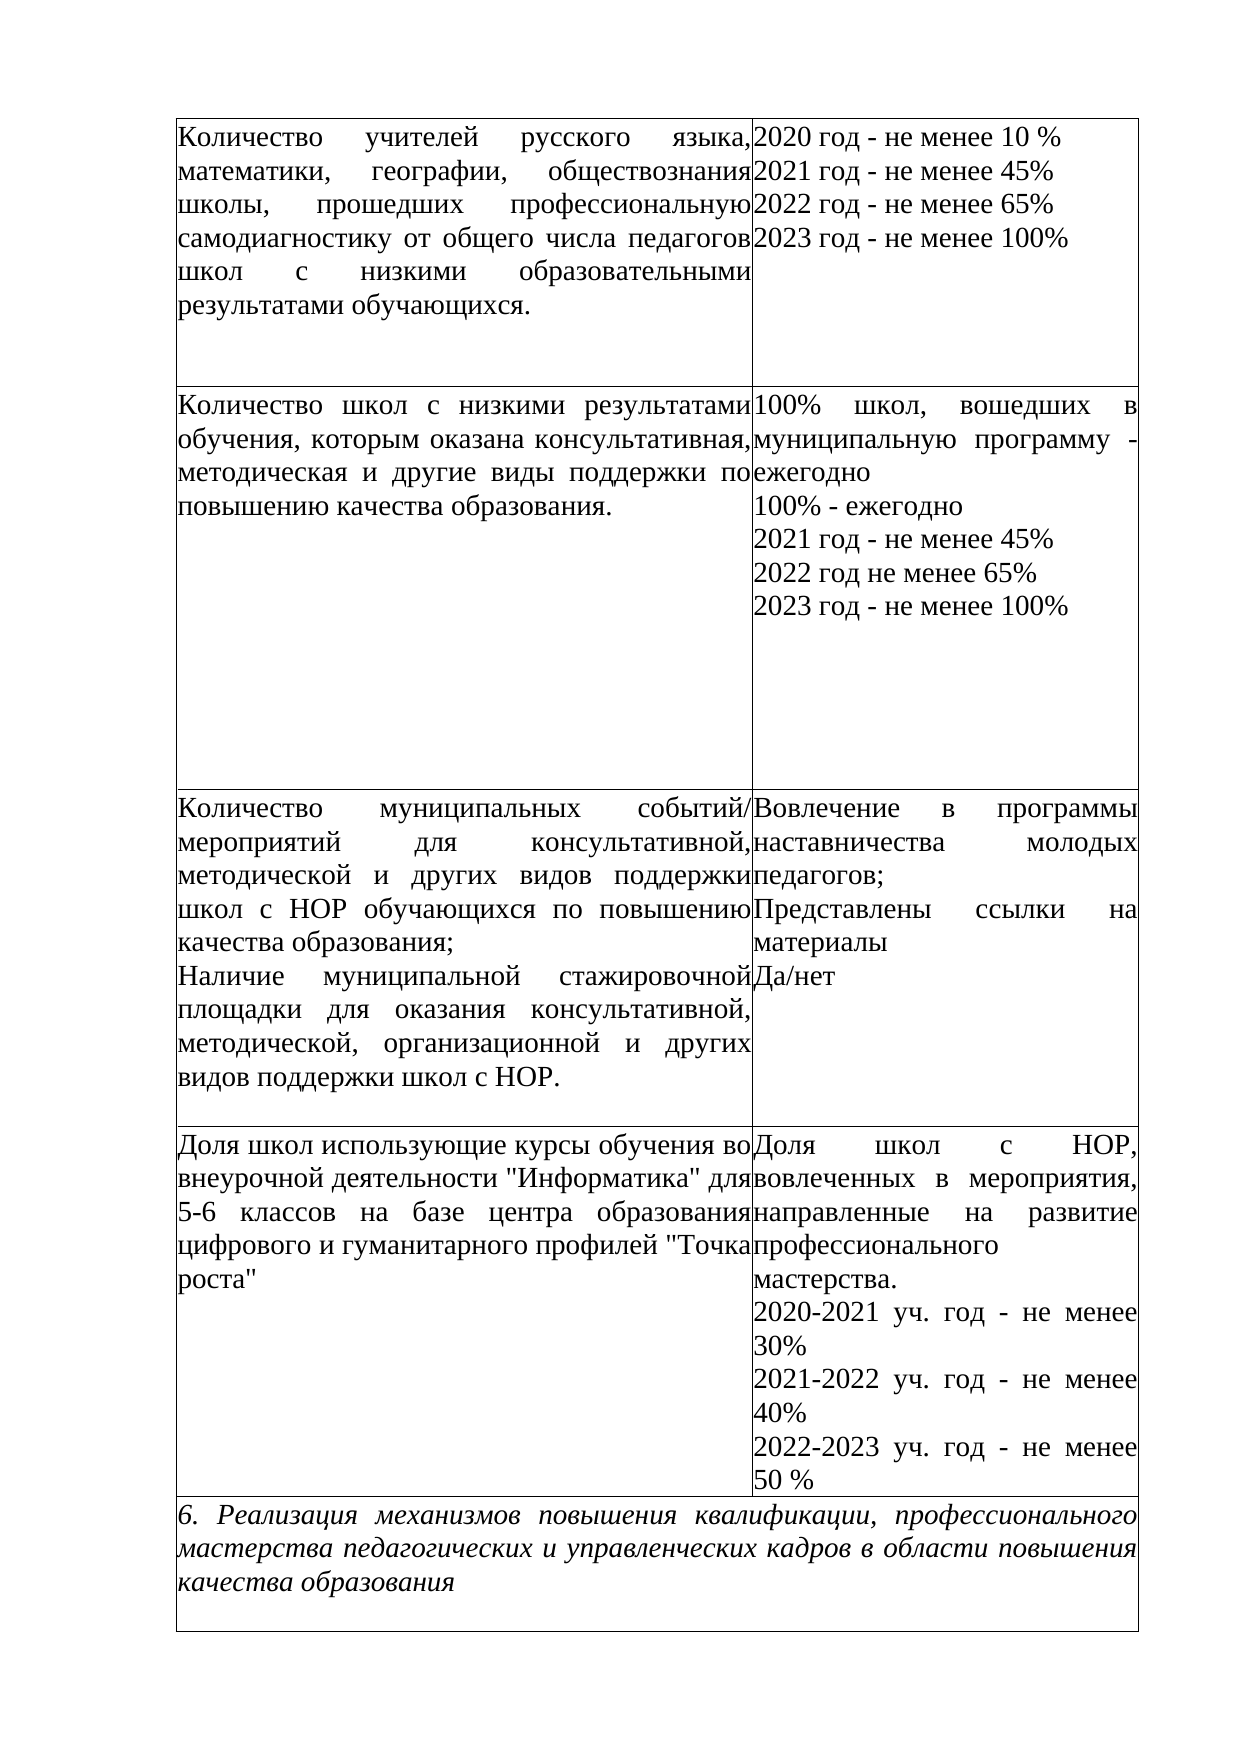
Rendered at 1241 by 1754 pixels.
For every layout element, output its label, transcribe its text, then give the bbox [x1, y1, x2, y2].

table_cell 2020 год - не менее 10 % 2021 год - не менее 45% 2022 год - не менее 65% 2023 год - не менее 100% [753, 119, 1138, 386]
table_cell 6. Реализация механизмов повышения квалификации, профессионального мастерства педагогических и управленческих кадров в области повышения качества образования [177, 1497, 1138, 1631]
table_cell Вовлечение в программы наставничества молодых педагогов; Представлены ссылки на материалы Да/нет [753, 790, 1138, 1126]
table_cell Количество учителей русского языка, математики, географии, обществознания школы, прошедших профессиональную самодиагностику от общего числа педагогов школ с низкими образовательными результатами обучающихся. [177, 119, 752, 386]
table_cell Количество муниципальных событий/ мероприятий для консультативной, методической и других видов поддержки школ с НОР обучающихся по повышению качества образования; Наличие муниципальной стажировочной площадки для оказания консультативной, методической, организационной и других видов поддержки школ с НОР. [177, 790, 752, 1126]
table_cell Количество школ с низкими результатами обучения, которым оказана консультативная, методическая и другие виды поддержки по повышению качества образования. [177, 387, 752, 789]
table_cell Доля школ использующие курсы обучения во внеурочной деятельности "Информатика" для 5-6 классов на базе центра образования цифрового и гуманитарного профилей "Точка роста" [177, 1127, 752, 1496]
table_cell 100% школ, вошедших в муниципальную программу - ежегодно 100% - ежегодно 2021 год - не менее 45% 2022 год не менее 65% 2023 год - не менее 100% [753, 387, 1138, 789]
table_cell Доля школ с НОР, вовлеченных в мероприятия, направленные на развитие профессионального мастерства. 2020-2021 уч. год - не менее 30% 2021-2022 уч. год - не менее 40% 2022-2023 уч. год - не менее 50 % [753, 1127, 1138, 1496]
